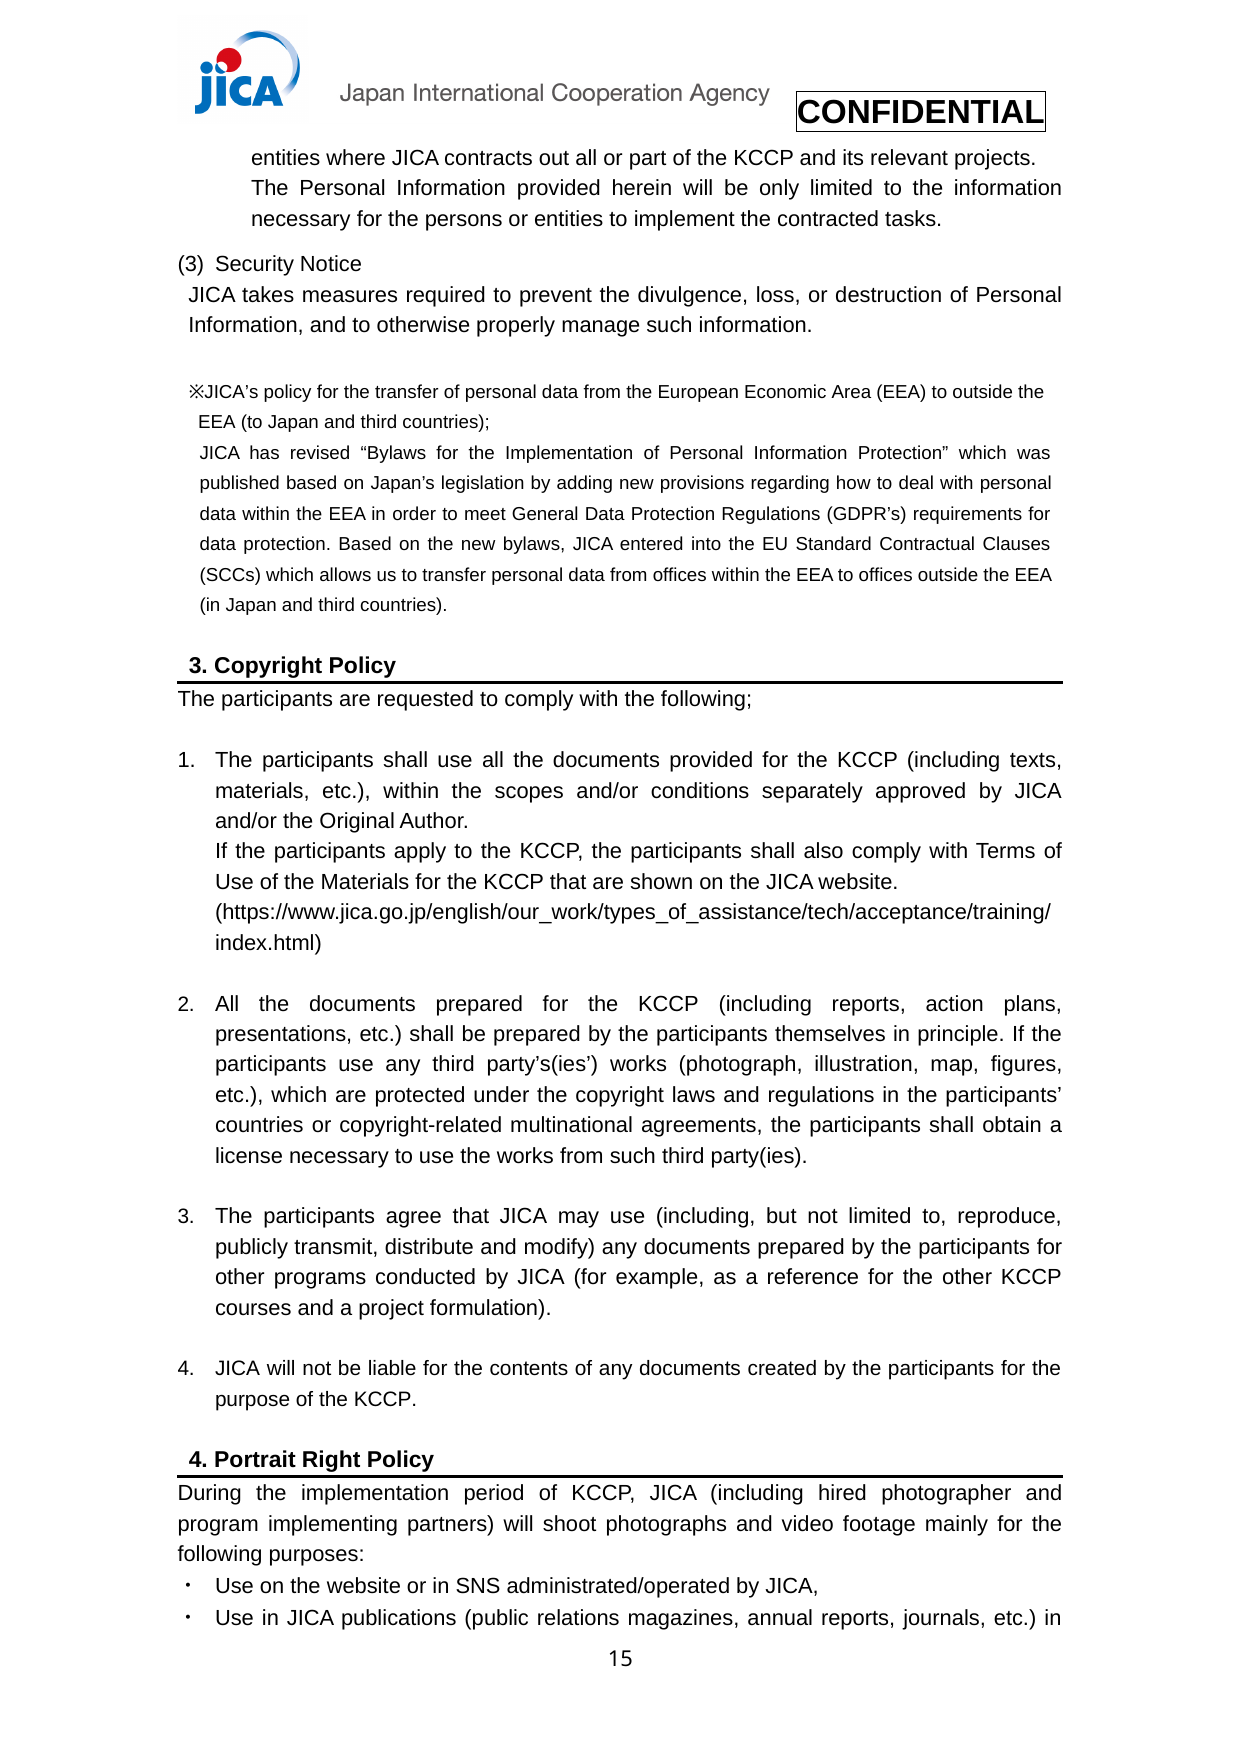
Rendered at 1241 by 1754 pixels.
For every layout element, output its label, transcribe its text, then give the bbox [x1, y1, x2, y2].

text The participants are requested to comply with the following; [177, 684, 1063, 714]
table_header 4. Portrait Right Policy [177, 1444, 1063, 1474]
text (https://www.jica.go.jp/english/our_work/types_of_assistance/tech/acceptance/training/index.html) [215, 897, 1063, 957]
list The participants shall use all the documents provided for the KCCP (including texts, materials, etc.), within the scopes and/or conditions separately approved by JICA and/or the Original Author. [177, 744, 1063, 836]
list Use on the website or in SNS administrated/operated by JICA, [177, 1569, 1063, 1600]
text JICA takes measures required to prevent the divulgence, loss, or destruction of Personal Information, and to otherwise properly manage such information. [188, 279, 1063, 340]
list The participants agree that JICA may use (including, but not limited to, reproduce, publicly transmit, distribute and modify) any documents prepared by the participants for other programs conducted by JICA (for example, as a reference for the other KCCP courses and a project formulation). [177, 1201, 1063, 1322]
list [222, 142, 1063, 233]
text If the participants apply to the KCCP, the participants shall also comply with Terms of Use of the Materials for the KCCP that are shown on the JICA website. [215, 836, 1063, 897]
picture [177, 15, 789, 124]
list All the documents prepared for the KCCP (including reports, action plans, presentations, etc.) shall be prepared by the participants themselves in principle. If the participants use any third party’s(ies’) works (photograph, illustration, map, figures, etc.), which are protected under the copyright laws and regulations in the participants’ countries or copyright-related multinational agreements, the participants shall obtain a license necessary to use the works from such third party(ies). [177, 988, 1063, 1170]
table_header ※JICA’s policy for the transfer of personal data from the European Economic Area (EEA) to outside the EEA (to Japan and third countries); JICA has revised “Bylaws for the Implementation of Personal Information Protection” which was published based on Japan’s legislation by adding new provisions regarding how to deal with personal data within the EEA in order to meet General Data Protection Regulations (GDPR’s) requirements for data protection. Based on the new bylaws, JICA entered into the EU Standard Contractual Clauses (SCCs) which allows us to transfer personal data from offices within the EEA to offices outside the EEA (in Japan and third countries). 3. Copyright Policy [177, 376, 1063, 681]
text During the implementation period of KCCP, JICA (including hired photographer and program implementing partners) will shoot photographs and video footage mainly for the following purposes: [177, 1478, 1063, 1569]
list Security Notice [177, 248, 1063, 279]
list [177, 1600, 1063, 1631]
list JICA will not be liable for the contents of any documents created by the participants for the purpose of the KCCP. [177, 1353, 1063, 1414]
